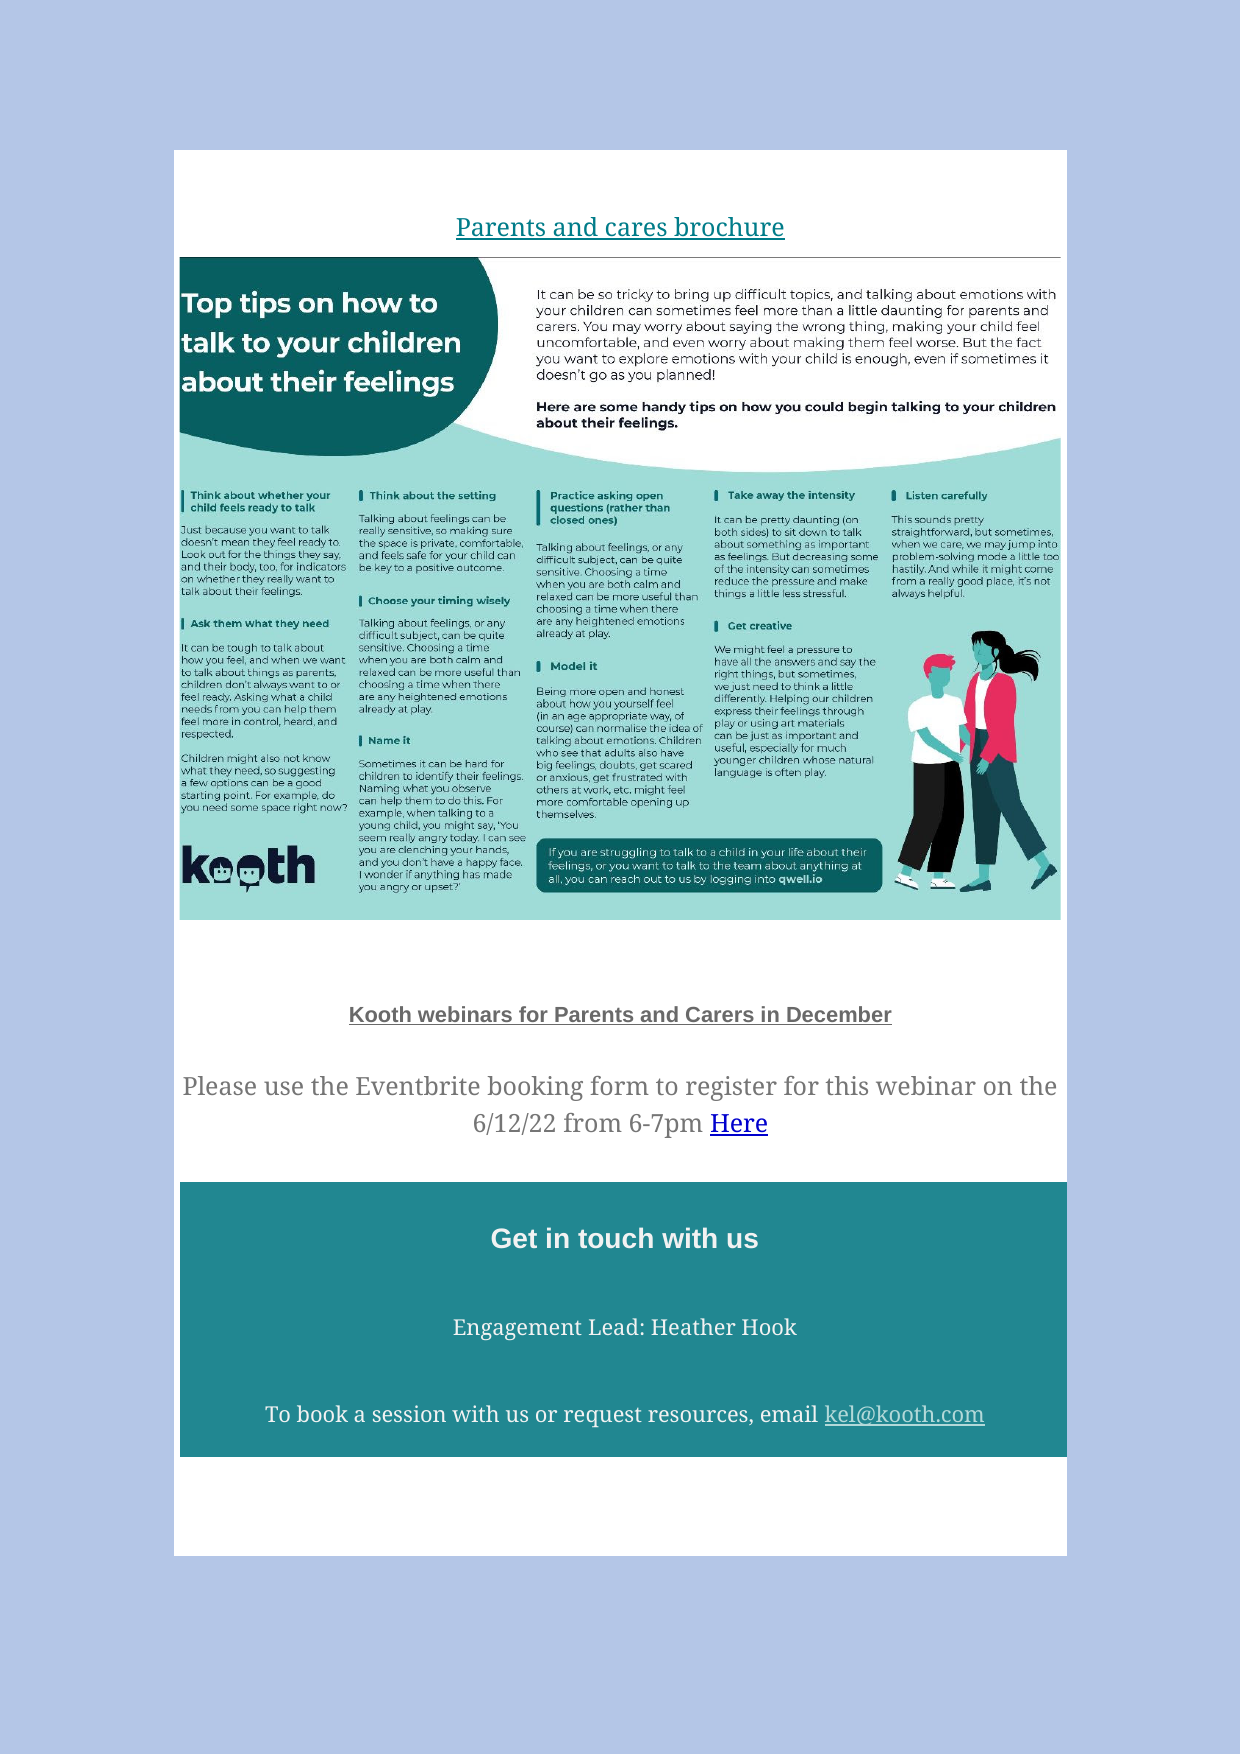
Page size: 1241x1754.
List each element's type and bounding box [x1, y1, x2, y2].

table_header [174, 150, 1067, 1556]
picture [179, 257, 1061, 920]
